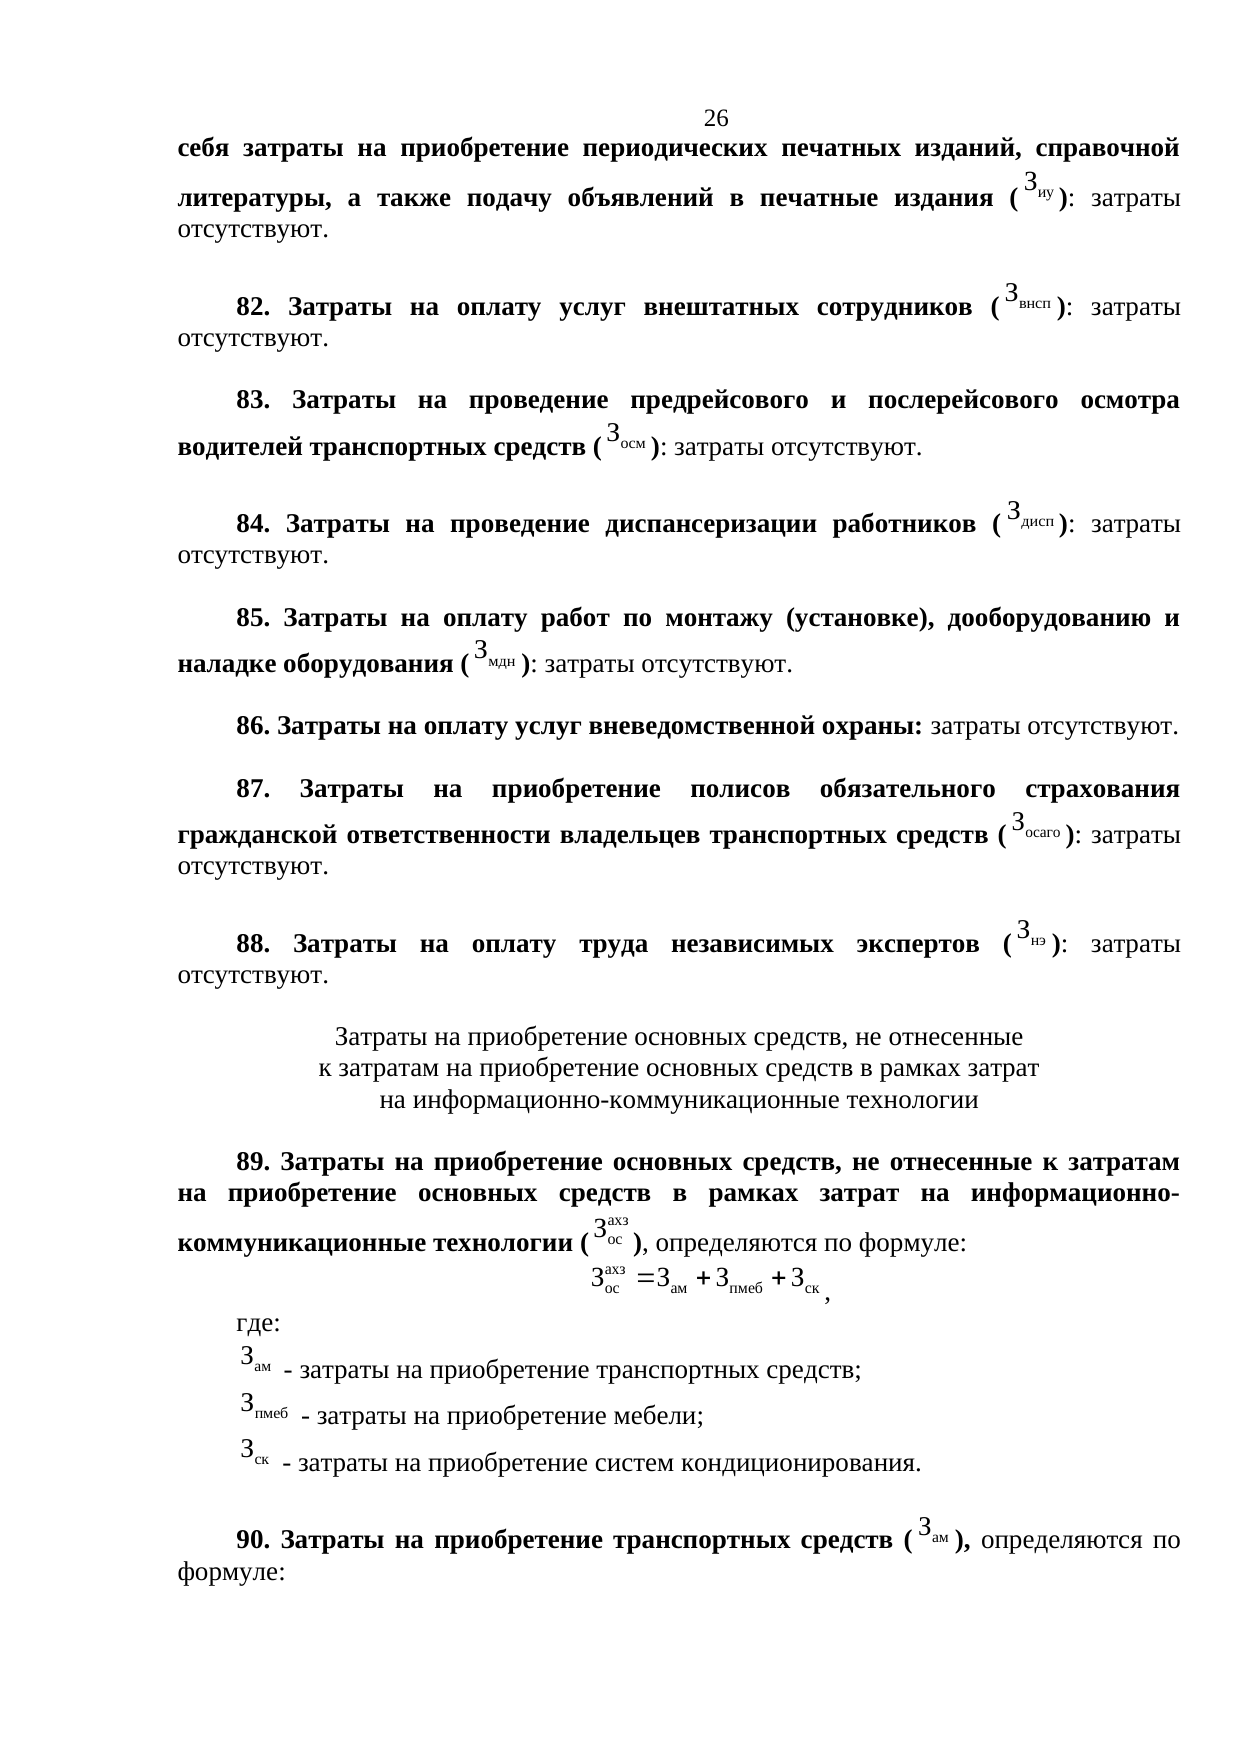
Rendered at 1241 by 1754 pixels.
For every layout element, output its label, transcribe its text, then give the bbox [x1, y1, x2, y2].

text 84. Затраты на проведение диспансеризации работников (): затраты отсутствуют. [177, 492, 1181, 569]
text 86. Затраты на оплату услуг вневедомственной охраны: затраты отсутствуют. [177, 709, 1181, 741]
text 83. Затраты на проведение предрейсового и послерейсового осмотра водителей транспортных средств (): затраты отсутствуют. [177, 383, 1181, 461]
text 89. Затраты на приобретение основных средств, не отнесенные к затратам на приобретение основных средств в рамках затрат на информационно-коммуникационные технологии (), определяются по формуле: [177, 1145, 1181, 1257]
text 90. Затраты на приобретение транспортных средств (), определяются по формуле: [177, 1508, 1181, 1586]
text Затраты на приобретение основных средств, не отнесенные [177, 1020, 1181, 1052]
text - затраты на приобретение систем кондиционирования. [177, 1431, 1181, 1477]
text 85. Затраты на оплату работ по монтажу (установке), дооборудованию и наладке оборудования (): затраты отсутствуют. [177, 601, 1181, 678]
text 87. Затраты на приобретение полисов обязательного страхования гражданской ответственности владельцев транспортных средств (): затраты отсутствуют. [177, 772, 1181, 881]
text где: [177, 1306, 1181, 1338]
text , [177, 1257, 1181, 1306]
text к затратам на приобретение основных средств в рамках затрат [177, 1052, 1181, 1083]
text - затраты на приобретение мебели; [177, 1384, 1181, 1431]
text на информационно-коммуникационные технологии [177, 1083, 1181, 1114]
text - затраты на приобретение транспортных средств; [177, 1338, 1181, 1384]
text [177, 118, 1181, 243]
text 82. Затраты на оплату услуг внештатных сотрудников (): затраты отсутствуют. [177, 274, 1181, 352]
text 88. Затраты на оплату труда независимых экспертов (): затраты отсутствуют. [177, 912, 1181, 989]
